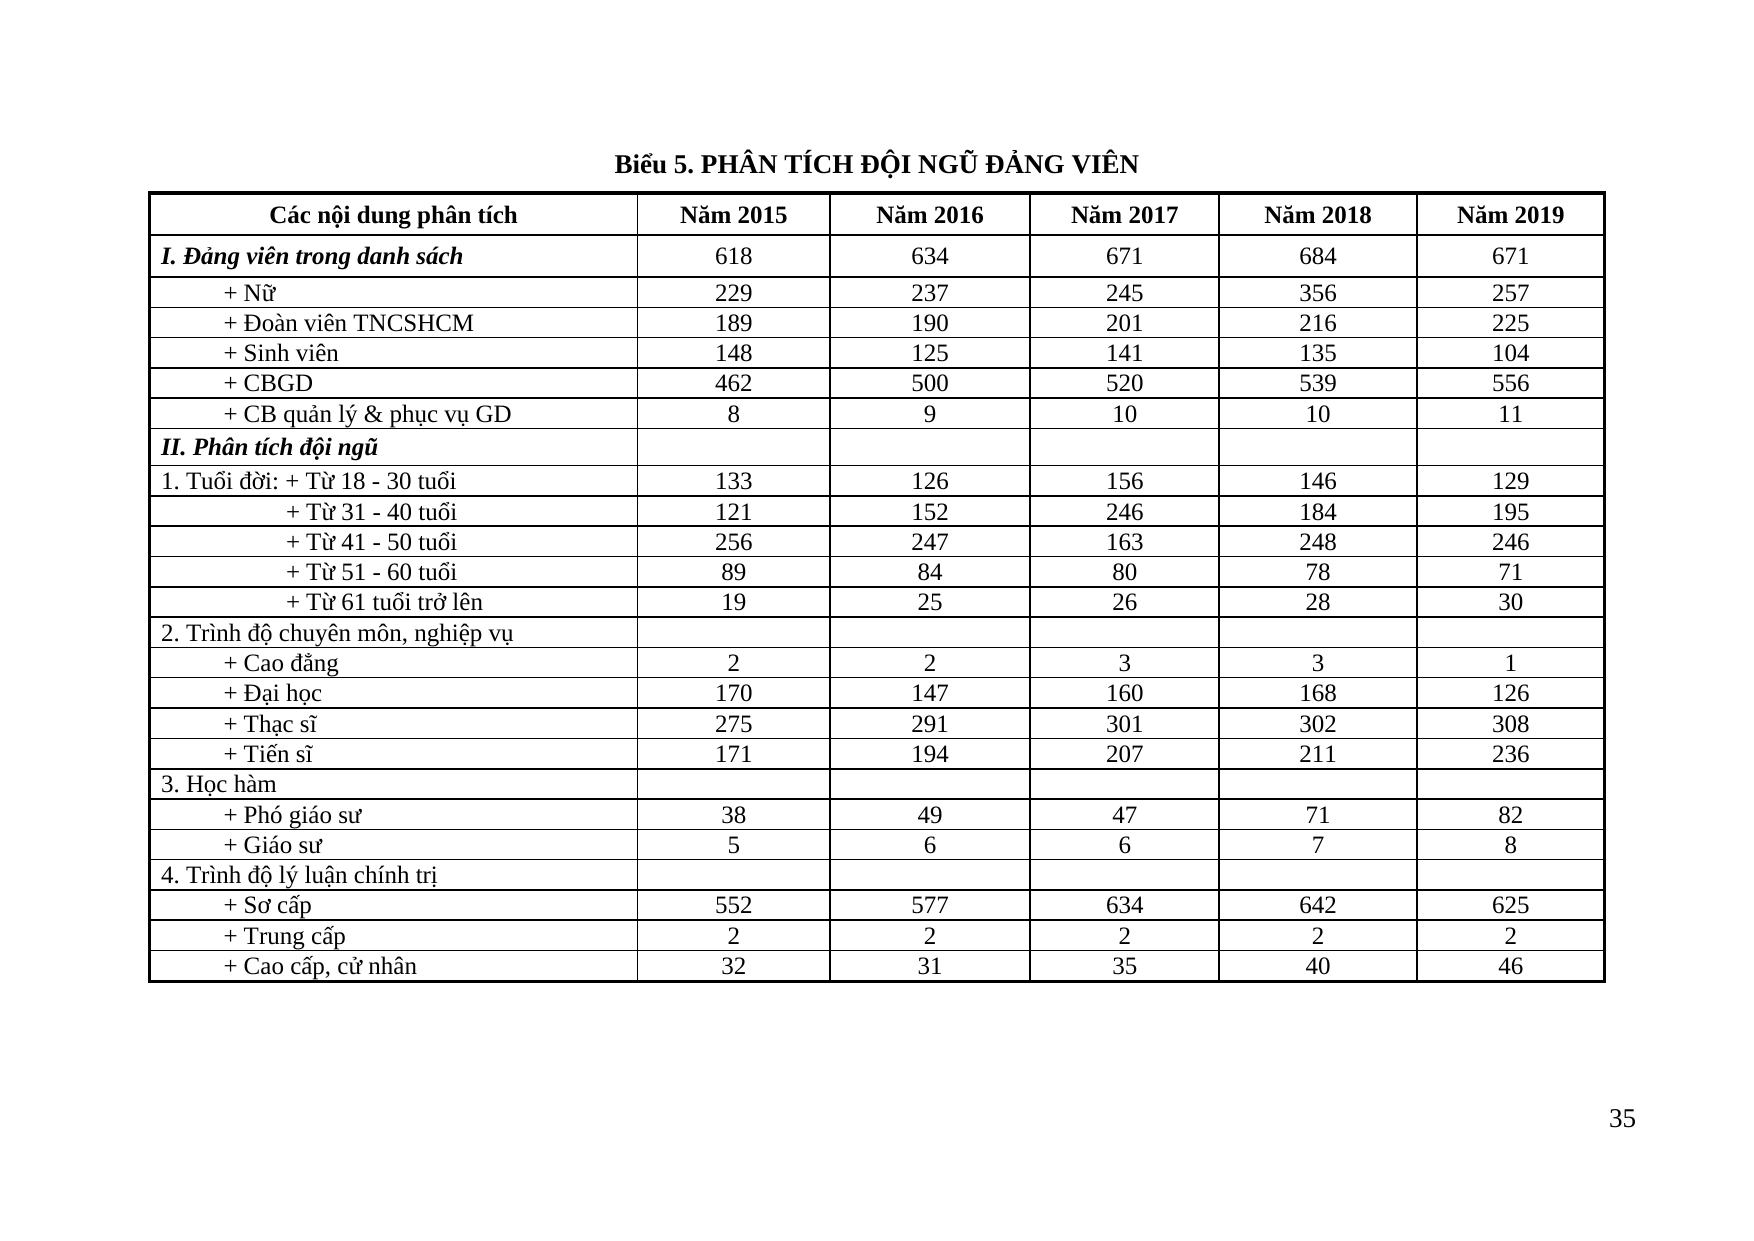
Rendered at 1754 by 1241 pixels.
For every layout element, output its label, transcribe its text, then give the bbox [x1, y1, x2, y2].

table_cell [1031, 860, 1218, 889]
table_cell 19 [638, 588, 829, 616]
table_header Năm 2015 [638, 195, 829, 234]
table_cell 28 [1220, 588, 1416, 616]
table_cell 201 [1031, 308, 1218, 337]
table_cell [831, 860, 1029, 889]
table_cell 236 [1418, 739, 1603, 768]
table_cell 625 [1418, 891, 1603, 919]
table_cell 82 [1418, 800, 1603, 828]
table_cell 462 [638, 369, 829, 397]
table_cell 245 [1031, 278, 1218, 306]
table_cell 126 [1418, 678, 1603, 707]
table_cell 577 [831, 891, 1029, 919]
table_cell 8 [1418, 830, 1603, 859]
table_cell 121 [638, 497, 829, 525]
table_cell 4. Trình độ lý luận chính trị [151, 860, 637, 889]
table_cell 195 [1418, 497, 1603, 525]
table_cell 520 [1031, 369, 1218, 397]
table_cell 156 [1031, 466, 1218, 495]
table_cell [1031, 770, 1218, 798]
table_cell + Từ 31 - 40 tuổi [151, 497, 637, 525]
table_cell 2 [1031, 921, 1218, 950]
table_cell 9 [831, 399, 1029, 428]
table_cell 10 [1031, 399, 1218, 428]
table_cell [1220, 618, 1416, 647]
table_cell + Cao cấp, cử nhân [151, 951, 637, 980]
table_cell 170 [638, 678, 829, 707]
table_cell 642 [1220, 891, 1416, 919]
table_cell [1031, 429, 1218, 465]
table_cell 133 [638, 466, 829, 495]
table_cell 2 [1220, 921, 1416, 950]
table_cell 40 [1220, 951, 1416, 980]
table_cell 11 [1418, 399, 1603, 428]
table_cell [638, 618, 829, 647]
table_cell 7 [1220, 830, 1416, 859]
table_cell [831, 429, 1029, 465]
table_cell 141 [1031, 338, 1218, 367]
table_cell [1031, 618, 1218, 647]
table_cell 5 [638, 830, 829, 859]
table_cell [831, 618, 1029, 647]
table_cell 308 [1418, 709, 1603, 737]
table_cell 147 [831, 678, 1029, 707]
text Biểu 5. PHÂN TÍCH ĐỘI NGŨ ĐẢNG VIÊN [118, 148, 1636, 179]
table_cell 634 [831, 236, 1029, 276]
table_cell 135 [1220, 338, 1416, 367]
table_cell 26 [1031, 588, 1218, 616]
table_cell 30 [1418, 588, 1603, 616]
table_cell [638, 770, 829, 798]
table_header Năm 2018 [1220, 195, 1416, 234]
table_cell 104 [1418, 338, 1603, 367]
table_header Các nội dung phân tích [151, 195, 637, 234]
table_cell [831, 770, 1029, 798]
table_cell + CB quản lý & phục vụ GD [151, 399, 637, 428]
table_cell + Từ 41 - 50 tuổi [151, 527, 637, 556]
table_cell 246 [1418, 527, 1603, 556]
table_cell + Tiến sĩ [151, 739, 637, 768]
table_cell + Nữ [151, 278, 637, 306]
table_header Năm 2019 [1418, 195, 1603, 234]
table_cell 38 [638, 800, 829, 828]
table_cell [1418, 860, 1603, 889]
table_cell 194 [831, 739, 1029, 768]
table_cell + Sơ cấp [151, 891, 637, 919]
table_cell [1220, 429, 1416, 465]
table_cell 6 [831, 830, 1029, 859]
table_cell 71 [1220, 800, 1416, 828]
table_cell 356 [1220, 278, 1416, 306]
table_cell 618 [638, 236, 829, 276]
table_cell 47 [1031, 800, 1218, 828]
table_cell 71 [1418, 557, 1603, 586]
table_cell 78 [1220, 557, 1416, 586]
table_cell 49 [831, 800, 1029, 828]
table_cell 10 [1220, 399, 1416, 428]
table_cell + Từ 61 tuổi trở lên [151, 588, 637, 616]
table_cell 46 [1418, 951, 1603, 980]
table_cell + CBGD [151, 369, 637, 397]
table_cell 216 [1220, 308, 1416, 337]
table_cell 2 [831, 648, 1029, 677]
table_cell 80 [1031, 557, 1218, 586]
table_cell 31 [831, 951, 1029, 980]
table_cell [638, 860, 829, 889]
table_cell 634 [1031, 891, 1218, 919]
table_cell [1418, 770, 1603, 798]
table_cell 84 [831, 557, 1029, 586]
table_cell 148 [638, 338, 829, 367]
table_cell 189 [638, 308, 829, 337]
table_cell I. Đảng viên trong danh sách [151, 236, 637, 276]
table_cell 3. Học hàm [151, 770, 637, 798]
table_cell 207 [1031, 739, 1218, 768]
table_cell 2 [638, 648, 829, 677]
table_cell 184 [1220, 497, 1416, 525]
table_cell 35 [1031, 951, 1218, 980]
table_cell 6 [1031, 830, 1218, 859]
table_cell + Đại học [151, 678, 637, 707]
table_cell 2. Trình độ chuyên môn, nghiệp vụ [151, 618, 637, 647]
table_cell 248 [1220, 527, 1416, 556]
table_cell 32 [638, 951, 829, 980]
table_cell 539 [1220, 369, 1416, 397]
table_cell [1220, 770, 1416, 798]
table_cell + Phó giáo sư [151, 800, 637, 828]
table_cell + Thạc sĩ [151, 709, 637, 737]
table_cell 229 [638, 278, 829, 306]
table_cell 671 [1418, 236, 1603, 276]
table_cell 125 [831, 338, 1029, 367]
table_cell 302 [1220, 709, 1416, 737]
table_cell 552 [638, 891, 829, 919]
table_cell + Sinh viên [151, 338, 637, 367]
table_cell 146 [1220, 466, 1416, 495]
table_cell 8 [638, 399, 829, 428]
table_cell 89 [638, 557, 829, 586]
table_header Năm 2016 [831, 195, 1029, 234]
table_cell 291 [831, 709, 1029, 737]
table_header Năm 2017 [1031, 195, 1218, 234]
table_cell 671 [1031, 236, 1218, 276]
table_cell 556 [1418, 369, 1603, 397]
table_cell 256 [638, 527, 829, 556]
table_cell 275 [638, 709, 829, 737]
table_cell 500 [831, 369, 1029, 397]
table_cell 246 [1031, 497, 1218, 525]
table_cell 211 [1220, 739, 1416, 768]
table_cell 1. Tuổi đời: + Từ 18 - 30 tuổi [151, 466, 637, 495]
table_cell + Cao đẳng [151, 648, 637, 677]
table_cell 684 [1220, 236, 1416, 276]
table_cell [638, 429, 829, 465]
table_cell 257 [1418, 278, 1603, 306]
table_cell 160 [1031, 678, 1218, 707]
table_cell 1 [1418, 648, 1603, 677]
table_cell 2 [831, 921, 1029, 950]
table_cell 225 [1418, 308, 1603, 337]
table_cell [1220, 860, 1416, 889]
table_cell 152 [831, 497, 1029, 525]
table_cell 2 [1418, 921, 1603, 950]
table_cell 171 [638, 739, 829, 768]
table_cell + Trung cấp [151, 921, 637, 950]
table_cell 237 [831, 278, 1029, 306]
table_cell [1418, 618, 1603, 647]
table_cell 126 [831, 466, 1029, 495]
table_cell + Giáo sư [151, 830, 637, 859]
table_cell 129 [1418, 466, 1603, 495]
table_cell 247 [831, 527, 1029, 556]
table_cell 163 [1031, 527, 1218, 556]
table_cell 301 [1031, 709, 1218, 737]
table_cell 25 [831, 588, 1029, 616]
table_cell 168 [1220, 678, 1416, 707]
table_cell 3 [1220, 648, 1416, 677]
table_cell 2 [638, 921, 829, 950]
table_cell 3 [1031, 648, 1218, 677]
table_cell 190 [831, 308, 1029, 337]
table_cell + Đoàn viên TNCSHCM [151, 308, 637, 337]
table_cell II. Phân tích đội ngũ [151, 429, 637, 465]
table_cell + Từ 51 - 60 tuổi [151, 557, 637, 586]
table_cell [1418, 429, 1603, 465]
